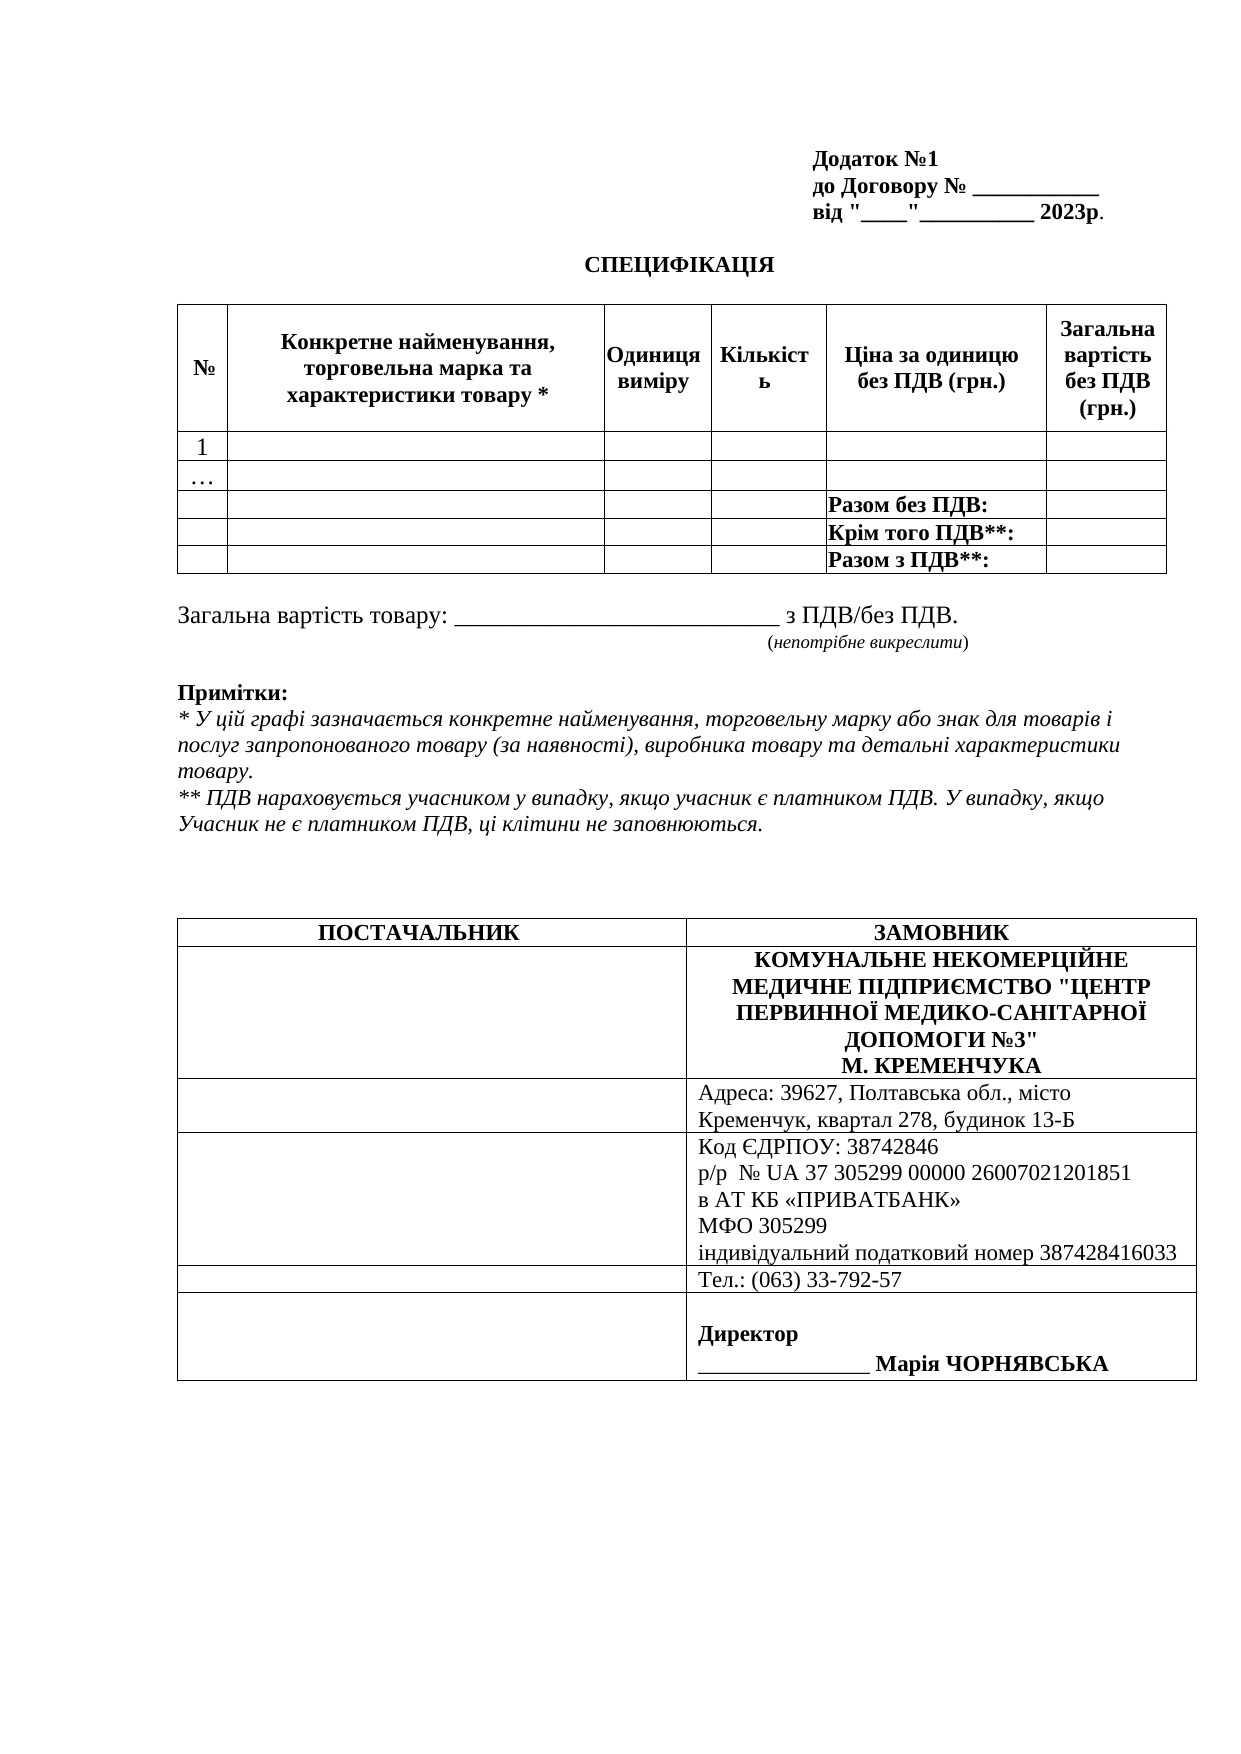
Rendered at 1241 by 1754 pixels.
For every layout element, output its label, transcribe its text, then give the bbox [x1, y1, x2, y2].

text Примітки: [177, 678, 1181, 705]
table_cell [228, 519, 604, 545]
table_cell [178, 1293, 686, 1380]
table_cell [1047, 546, 1166, 572]
table_cell [712, 461, 826, 490]
table_cell [228, 491, 604, 518]
table_cell Разом з ПДВ**: [827, 546, 1046, 572]
table_cell КОМУНАЛЬНЕ НЕКОМЕРЦІЙНЕ МЕДИЧНЕ ПІДПРИЄМСТВО "ЦЕНТР ПЕРВИННОЇ МЕДИКО-САНІТАРНОЇ ДОПОМОГИ №3" М. КРЕМЕНЧУКА [687, 947, 1196, 1078]
table_cell [827, 461, 1046, 490]
table_cell [1047, 432, 1166, 460]
table_cell … [178, 461, 227, 490]
table_cell [712, 519, 826, 545]
table_cell [605, 546, 711, 572]
table_cell [178, 1079, 686, 1132]
table_cell [1047, 461, 1166, 490]
table_header ЗАМОВНИК [687, 919, 1196, 946]
table_cell [712, 432, 826, 460]
table_cell [827, 432, 1046, 460]
table_cell [228, 546, 604, 572]
text Додаток №1 [812, 145, 1181, 172]
text Загальна вартість товару: __________________________ з ПДВ/без ПДВ. [177, 600, 1181, 628]
table_cell [1047, 491, 1166, 518]
table_cell Разом без ПДВ: [827, 491, 1046, 518]
table_cell 1 [178, 432, 227, 460]
table_cell [178, 1266, 686, 1292]
table_header Одиниця виміру [605, 305, 711, 431]
table_cell [178, 546, 227, 572]
table_cell [178, 947, 686, 1078]
table_cell [178, 1133, 686, 1265]
table_header № [178, 305, 227, 431]
table_cell [712, 491, 826, 518]
text від "____"__________ 2023р. [812, 198, 1181, 224]
table_cell [605, 491, 711, 518]
table_cell Директор _______________ Марія ЧОРНЯВСЬКА [687, 1293, 1196, 1380]
table_cell [228, 461, 604, 490]
table_cell Адреса: 39627, Полтавська обл., місто Кременчук, квартал 278, будинок 13-Б [687, 1079, 1196, 1132]
table_cell [1047, 519, 1166, 545]
table_cell [228, 432, 604, 460]
text ** ПДВ нараховується учасником у випадку, якщо учасник є платником ПДВ. У випадку, якщо Учасник не є платником ПДВ, ці клітини не заповнюються. [177, 784, 1181, 837]
table_header Загальна вартість без ПДВ (грн.) [1047, 305, 1166, 431]
text (непотрібне викреслити) [693, 631, 1181, 652]
table_header ПОСТАЧАЛЬНИК [178, 919, 686, 946]
table_cell [605, 432, 711, 460]
table_cell Крім того ПДВ**: [827, 519, 1046, 545]
text * У цій графі зазначається конкретне найменування, торговельну марку або знак для товарів і послуг запропонованого товару (за наявності), виробника товару та детальні характеристики товару. [177, 705, 1181, 784]
table_cell Тел.: (063) 33-792-57 [687, 1266, 1196, 1292]
table_cell Код ЄДРПОУ: 38742846 р/р № UА 37 305299 00000 26007021201851 в АТ КБ «ПРИВАТБАНК» МФО 305299 індивідуальний податковий номер 387428416033 [687, 1133, 1196, 1265]
table_cell [605, 519, 711, 545]
text СПЕЦИФІКАЦІЯ [177, 251, 1181, 277]
table_header Конкретне найменування, торговельна марка та характеристики товару * [228, 305, 604, 431]
table_header Кількість [712, 305, 826, 431]
table_cell [605, 461, 711, 490]
text до Договору № ___________ [812, 172, 1181, 198]
table_cell [178, 519, 227, 545]
table_header Ціна за одиницю без ПДВ (грн.) [827, 305, 1046, 431]
table_cell [712, 546, 826, 572]
table_cell [178, 491, 227, 518]
